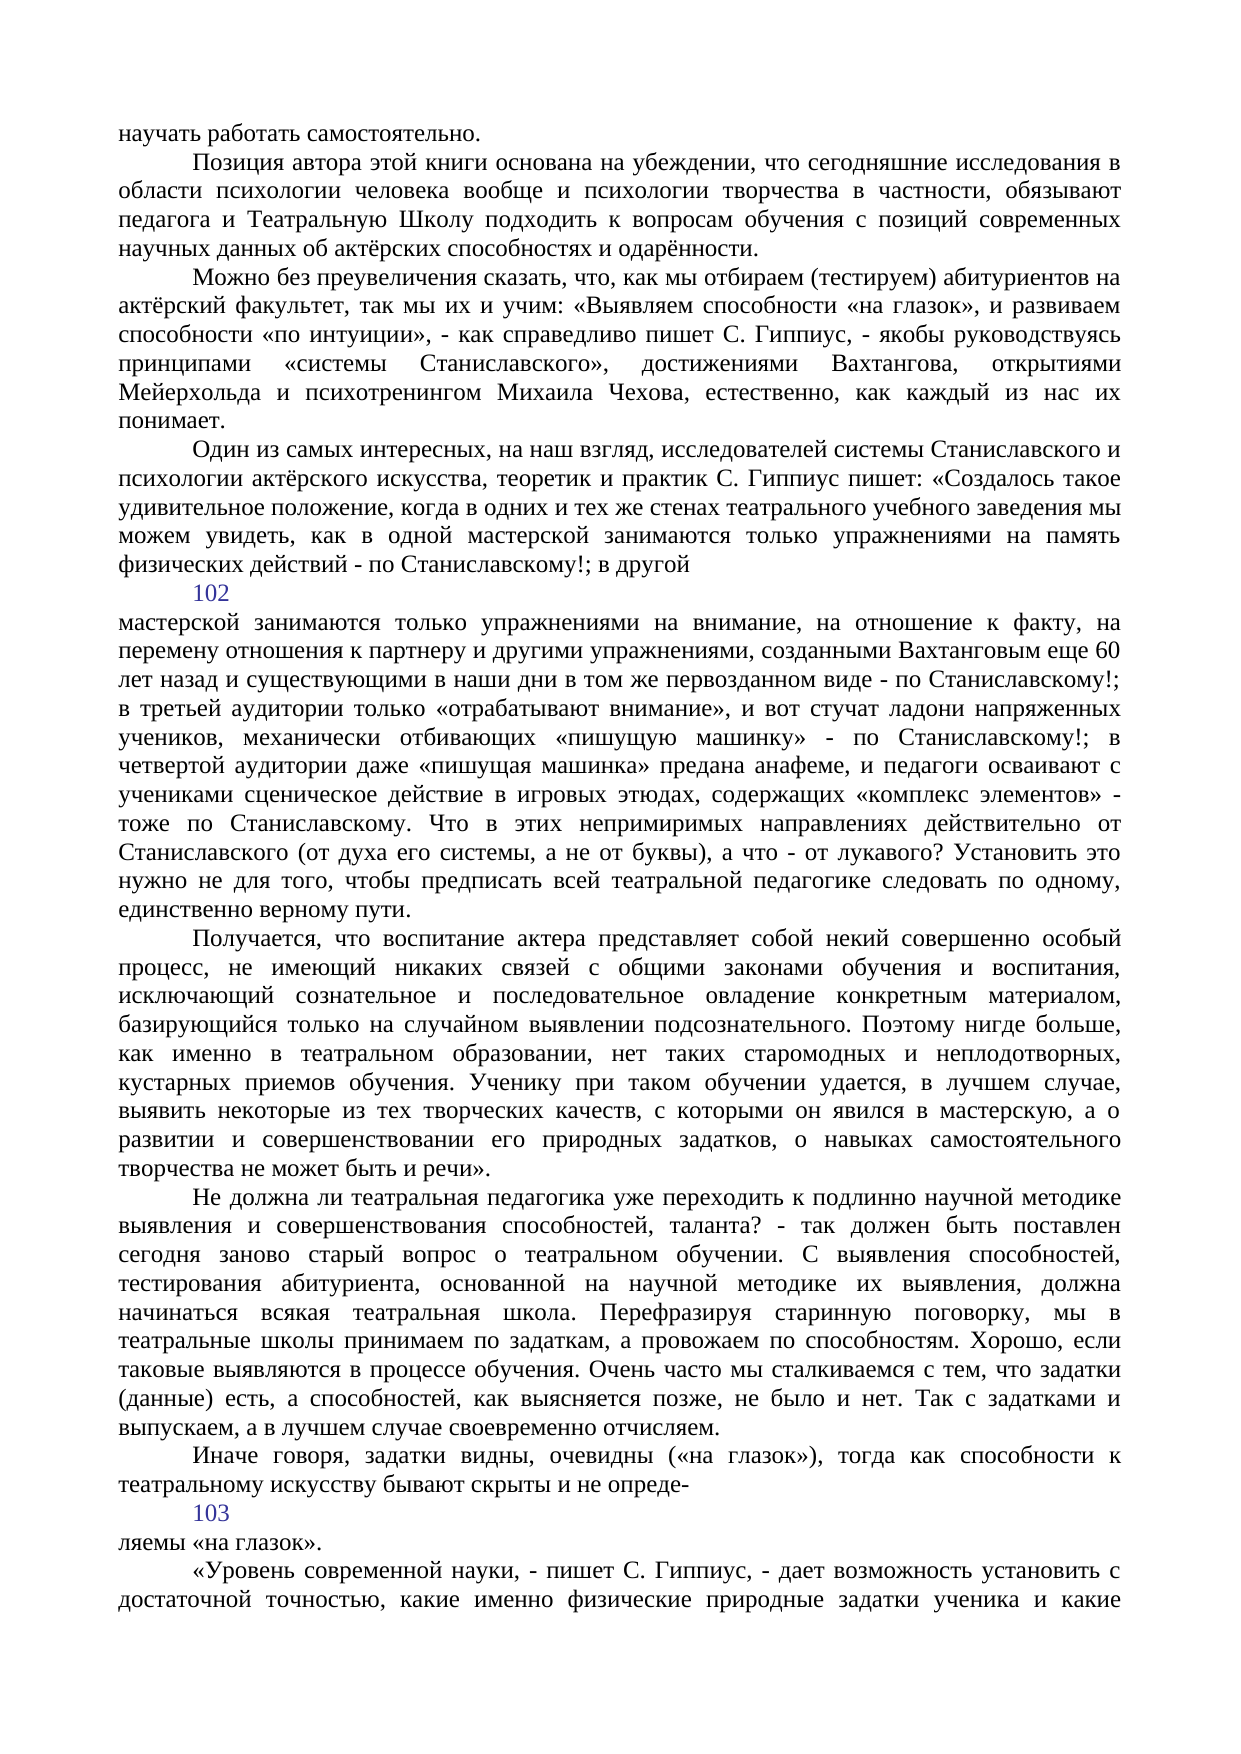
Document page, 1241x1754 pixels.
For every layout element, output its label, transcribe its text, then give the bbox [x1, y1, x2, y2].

text Не должна ли театральная педагогика уже переходить к подлинно научной методике выявления и совершенствования способностей, таланта? - так должен быть поставлен сегодня заново старый вопрос о театральном обучении. С выявления способностей, тестирования абитуриента, основанной на научной методике их выявления, должна начинаться всякая театральная школа. Перефразируя старинную поговорку, мы в театральные школы принимаем по задаткам, а провожаем по способностям. Хорошо, если таковые выявляются в процессе обучения. Очень часто мы сталкиваемся с тем, что задатки (данные) есть, а способностей, как выясняется позже, не было и нет. Так с задатками и выпускаем, а в лучшем случае своевременно отчисляем. [118, 1182, 1122, 1441]
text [118, 118, 1122, 147]
text 102 [118, 578, 1122, 607]
text Иначе говоря, задатки видны, очевидны («на глазок»), тогда как способности к театральному искусству бывают скрыты и не опреде- [118, 1441, 1122, 1498]
text Получается, что воспитание актера представляет собой некий совершенно особый процесс, не имеющий никаких связей с общими законами обучения и воспитания, исключающий сознательное и последовательное овладение конкретным материалом, базирующийся только на случайном выявлении подсознательного. Поэтому нигде больше, как именно в театральном образовании, нет таких старомодных и неплодотворных, кустарных приемов обучения. Ученику при таком обучении удается, в лучшем случае, выявить некоторые из тех творческих качеств, с которыми он явился в мастерскую, а о развитии и совершенствовании его природных задатков, о навыках самостоятельного творчества не может быть и речи». [118, 923, 1122, 1182]
text Можно без преувеличения сказать, что, как мы отбираем (тестируем) абитуриентов на актёрский факультет, так мы их и учим: «Выявляем способности «на глазок», и развиваем способности «по интуиции», - как справедливо пишет С. Гиппиус, - якобы руководствуясь принципами «системы Станиславского», достижениями Вахтангова, открытиями Мейерхольда и психотренингом Михаила Чехова, естественно, как каждый из нас их понимает. [118, 262, 1122, 434]
text мастерской занимаются только упражнениями на внимание, на отношение к факту, на перемену отношения к партнеру и другими упражнениями, созданными Вахтанговым еще 60 лет назад и существующими в наши дни в том же первозданном виде - по Станиславскому!; в третьей аудитории только «отрабатывают внимание», и вот стучат ладони напряженных учеников, механически отбивающих «пишущую машинку» - по Станиславскому!; в четвертой аудитории даже «пишущая машинка» предана анафеме, и педагоги осваивают с учениками сценическое действие в игровых этюдах, содержащих «комплекс элементов» - тоже по Станиславскому. Что в этих непримиримых направлениях действительно от Станиславского (от духа его системы, а не от буквы), а что - от лукавого? Установить это нужно не для того, чтобы предписать всей театральной педагогике следовать по одному, единственно верному пути. [118, 607, 1122, 923]
text Один из самых интересных, на наш взгляд, исследователей системы Станиславского и психологии актёрского искусства, теоретик и практик С. Гиппиус пишет: «Создалось такое удивительное положение, когда в одних и тех же стенах театрального учебного заведения мы можем увидеть, как в одной мастерской занимаются только упражнениями на память физических действий - по Станиславскому!; в другой [118, 434, 1122, 578]
text 103 [118, 1498, 1122, 1527]
text Позиция автора этой книги основана на убеждении, что сегодняшние исследования в области психологии человека вообще и психологии творчества в частности, обязывают педагога и Театральную Школу подходить к вопросам обучения с позиций современных научных данных об актёрских способностях и одарённости. [118, 147, 1122, 262]
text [118, 1556, 1122, 1613]
text ляемы «на глазок». [118, 1527, 1122, 1556]
